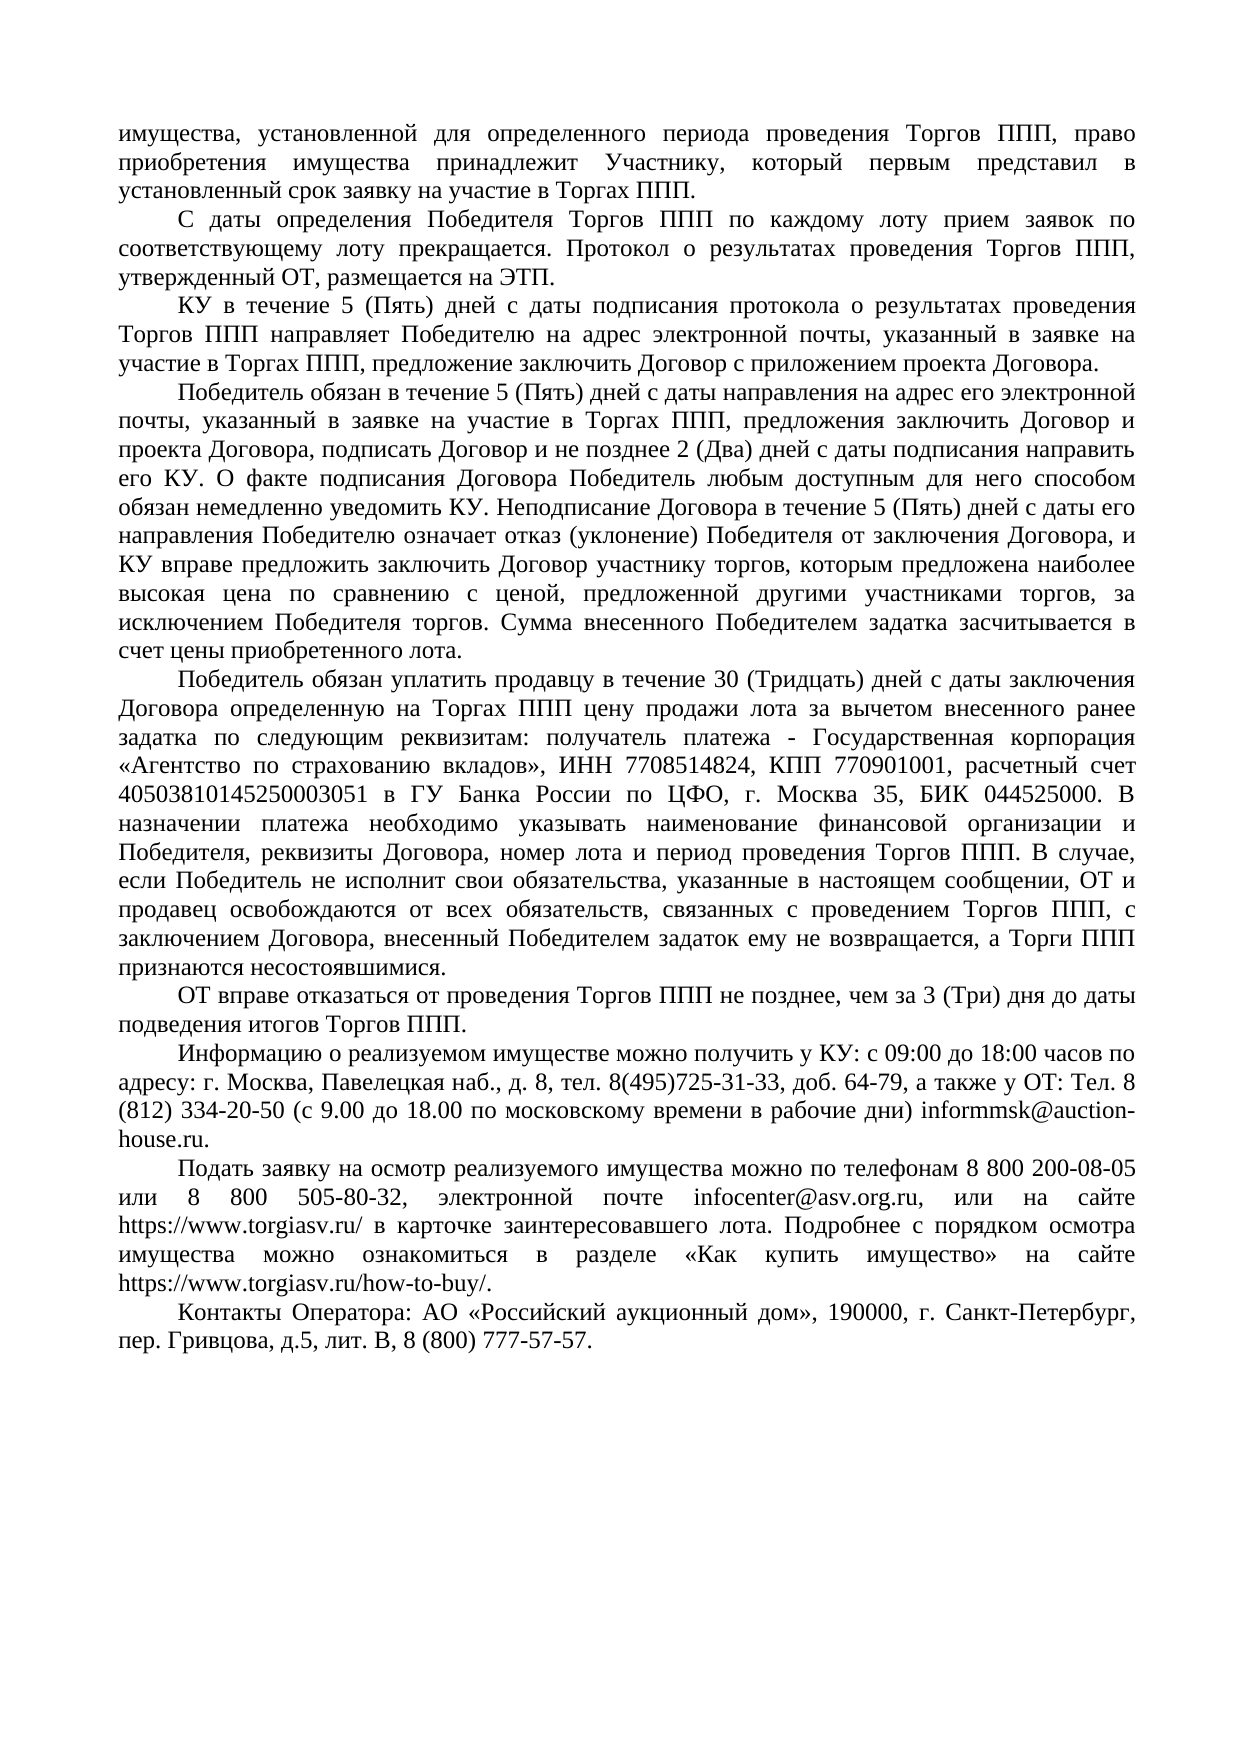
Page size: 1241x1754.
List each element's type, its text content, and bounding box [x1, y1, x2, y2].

text ОТ вправе отказаться от проведения Торгов ППП не позднее, чем за 3 (Три) дня до даты подведения итогов Торгов ППП. [118, 981, 1137, 1038]
text С даты определения Победителя Торгов ППП по каждому лоту прием заявок по соответствующему лоту прекращается. Протокол о результатах проведения Торгов ППП, утвержденный ОТ, размещается на ЭТП. [118, 204, 1137, 291]
text Информацию о реализуемом имуществе можно получить у КУ: с 09:00 до 18:00 часов по адресу: г. Москва, Павелецкая наб., д. 8, тел. 8(495)725-31-33, доб. 64-79, а также у ОТ: Тел. 8 (812) 334-20-50 (с 9.00 до 18.00 по московскому времени в рабочие дни) informmsk@auction-house.ru. [118, 1038, 1137, 1153]
text КУ в течение 5 (Пять) дней с даты подписания протокола о результатах проведения Торгов ППП направляет Победителю на адрес электронной почты, указанный в заявке на участие в Торгах ППП, предложение заключить Договор с приложением проекта Договора. [118, 291, 1137, 377]
text Победитель обязан в течение 5 (Пять) дней с даты направления на адрес его электронной почты, указанный в заявке на участие в Торгах ППП, предложения заключить Договор и проекта Договора, подписать Договор и не позднее 2 (Два) дней с даты подписания направить его КУ. О факте подписания Договора Победитель любым доступным для него способом обязан немедленно уведомить КУ. Неподписание Договора в течение 5 (Пять) дней с даты его направления Победителю означает отказ (уклонение) Победителя от заключения Договора, и КУ вправе предложить заключить Договор участнику торгов, которым предложена наиболее высокая цена по сравнению с ценой, предложенной другими участниками торгов, за исключением Победителя торгов. Сумма внесенного Победителем задатка засчитывается в счет цены приобретенного лота. [118, 377, 1137, 664]
text Подать заявку на осмотр реализуемого имущества можно по телефонам 8 800 200-08-05 или 8 800 505-80-32, электронной почте infocenter@asv.org.ru, или на сайте https://www.torgiasv.ru/ в карточке заинтересовавшего лота. Подробнее с порядком осмотра имущества можно ознакомиться в разделе «Как купить имущество» на сайте https://www.torgiasv.ru/how-to-buy/. [118, 1153, 1137, 1297]
text Победитель обязан уплатить продавцу в течение 30 (Тридцать) дней с даты заключения Договора определенную на Торгах ППП цену продажи лота за вычетом внесенного ранее задатка по следующим реквизитам: получатель платежа - Государственная корпорация «Агентство по страхованию вкладов», ИНН 7708514824, КПП 770901001, расчетный счет 40503810145250003051 в ГУ Банка России по ЦФО, г. Москва 35, БИК 044525000. В назначении платежа необходимо указывать наименование финансовой организации и Победителя, реквизиты Договора, номер лота и период проведения Торгов ППП. В случае, если Победитель не исполнит свои обязательства, указанные в настоящем сообщении, ОТ и продавец освобождаются от всех обязательств, связанных с проведением Торгов ППП, с заключением Договора, внесенный Победителем задаток ему не возвращается, а Торги ППП признаются несостоявшимися. [118, 664, 1137, 981]
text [118, 118, 1137, 204]
text Контакты Оператора: АО «Российский аукционный дом», 190000, г. Санкт-Петербург, пер. Гривцова, д.5, лит. В, 8 (800) 777-57-57. [118, 1297, 1137, 1354]
